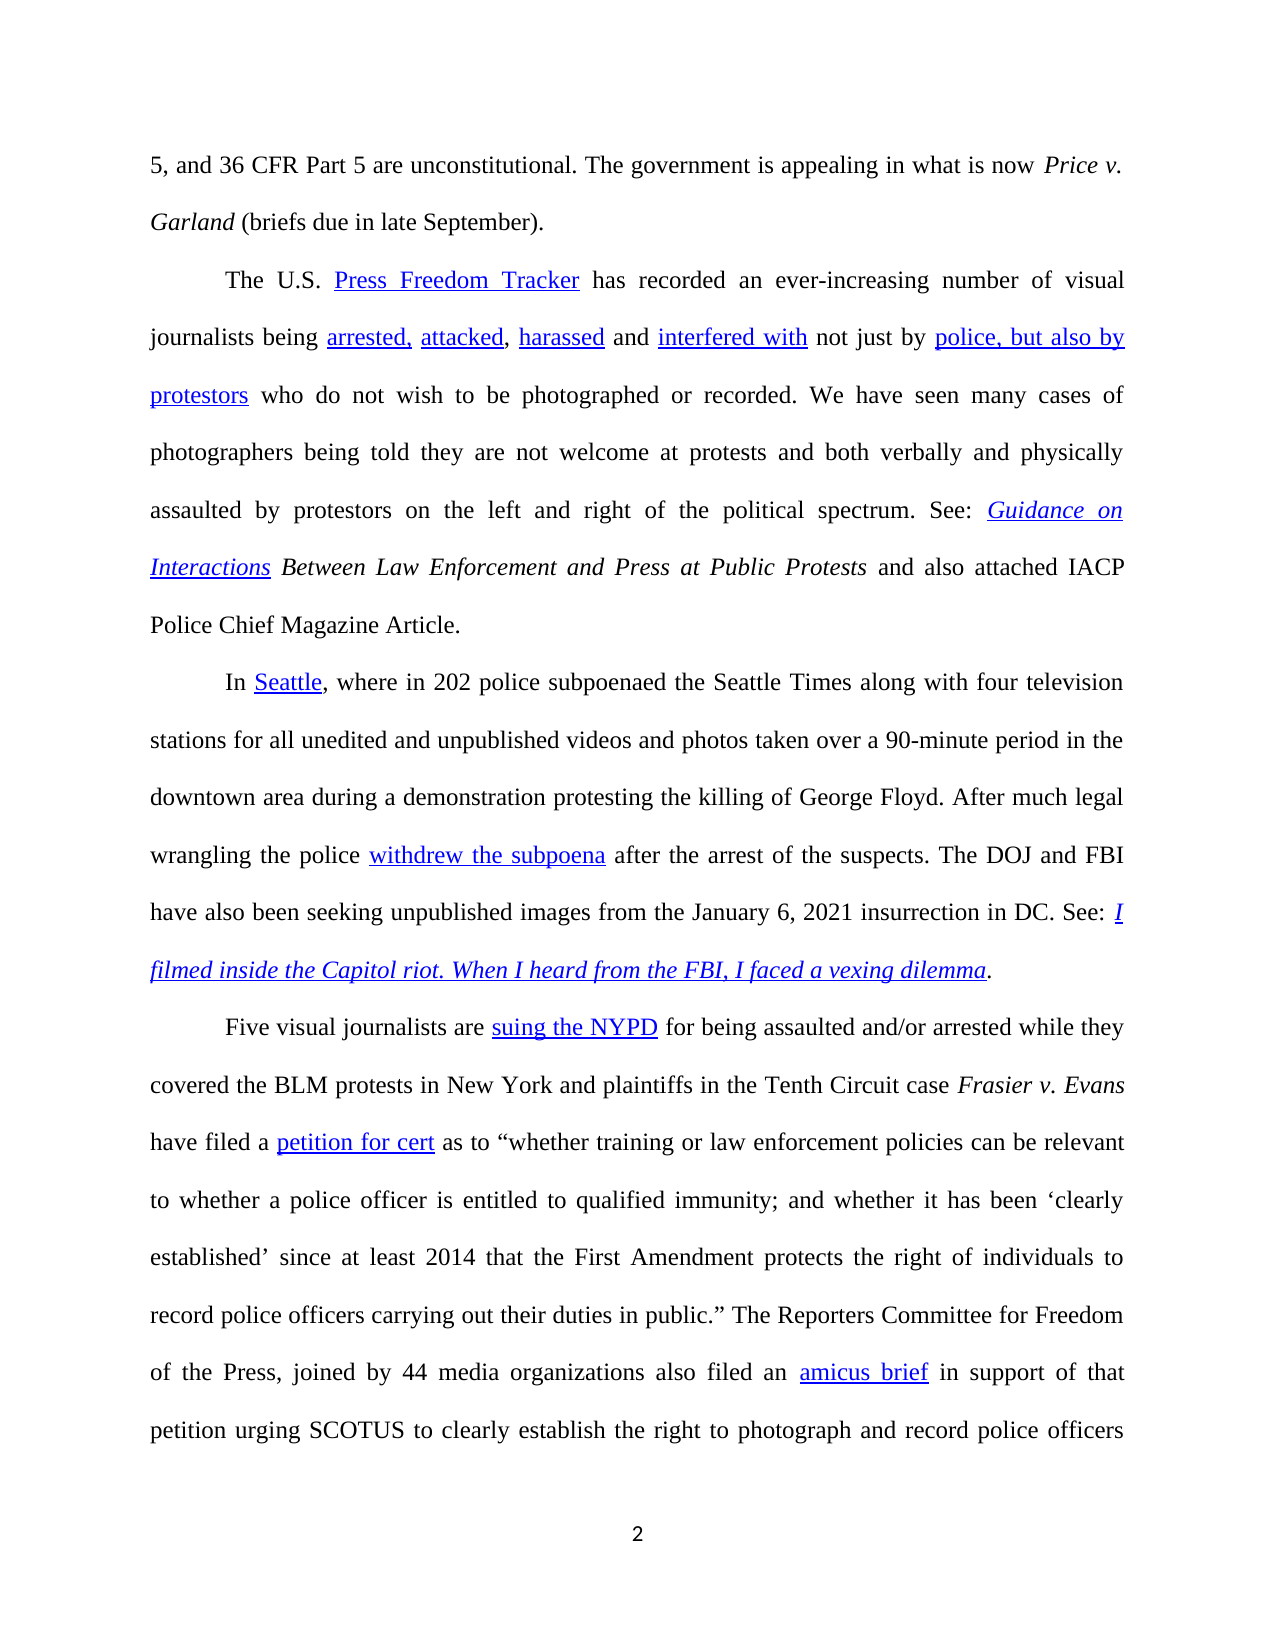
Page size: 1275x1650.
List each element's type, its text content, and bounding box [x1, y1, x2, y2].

text The U.S. Press Freedom Tracker has recorded an ever-increasing number of visual journalists being arrested, attacked, harassed and interfered with not just by police, but also by protestors who do not wish to be photographed or recorded. We have seen many cases of photographers being told they are not welcome at protests and both verbally and physically assaulted by protestors on the left and right of the political spectrum. See: Guidance on Interactions Between Law Enforcement and Press at Public Protests and also attached IACP Police Chief Magazine Article. [150, 265, 1125, 639]
text In Seattle, where in 202 police subpoenaed the Seattle Times along with four television stations for all unedited and unpublished videos and photos taken over a 90-minute period in the downtown area during a demonstration protesting the killing of George Floyd. After much legal wrangling the police withdrew the subpoena after the arrest of the suspects. The DOJ and FBI have also been seeking unpublished images from the January 6, 2021 insurrection in DC. See: I filmed inside the Capitol riot. When I heard from the FBI, I faced a vexing dilemma. [150, 667, 1125, 984]
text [150, 150, 1125, 236]
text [150, 1012, 1125, 1444]
